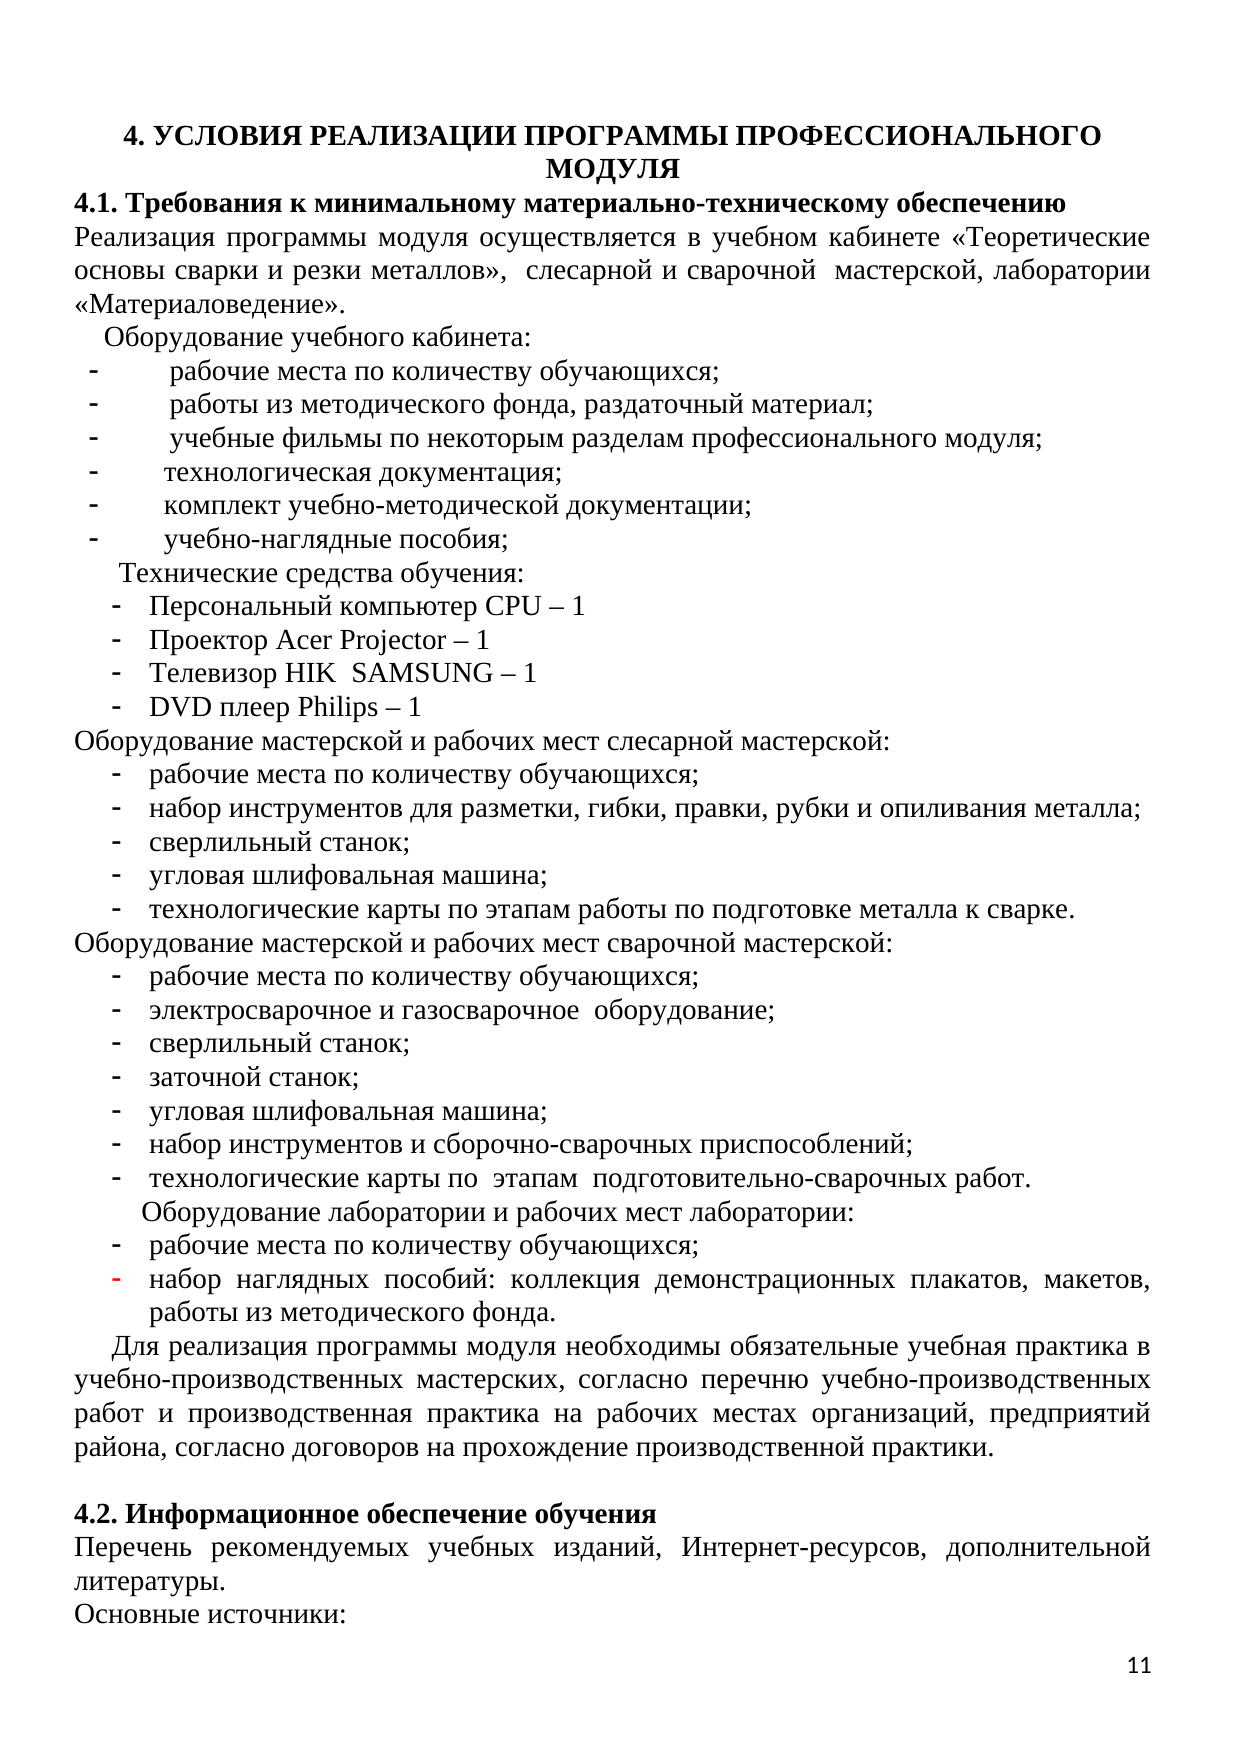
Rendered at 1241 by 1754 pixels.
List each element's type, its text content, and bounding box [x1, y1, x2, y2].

list рабочие места по количеству обучающихся; [111, 1227, 1152, 1261]
list Персональный компьютер CPU – 1 [111, 588, 1152, 622]
subtitle 4.1. Требования к минимальному материально-техническому обеспечению [74, 185, 1152, 219]
list электросварочное и газосварочное оборудование; [111, 992, 1152, 1026]
list Проектор Acer Projector – 1 [111, 622, 1152, 656]
list рабочие места по количеству обучающихся; [89, 353, 1152, 387]
text Оборудование учебного кабинета: [74, 319, 1152, 353]
text Перечень рекомендуемых учебных изданий, Интернет-ресурсов, дополнительной литературы. [74, 1529, 1152, 1596]
list рабочие места по количеству обучающихся; [111, 756, 1152, 790]
list набор инструментов для разметки, гибки, правки, рубки и опиливания металла; [111, 790, 1152, 824]
text Оборудование мастерской и рабочих мест слесарной мастерской: [74, 723, 1152, 756]
list учебно-наглядные пособия; [89, 521, 1152, 555]
text Оборудование мастерской и рабочих мест сварочной мастерской: [74, 925, 1152, 958]
list заточной станок; [111, 1059, 1152, 1093]
list рабочие места по количеству обучающихся; [111, 958, 1152, 992]
list технологическая документация; [89, 454, 1152, 487]
text Реализация программы модуля осуществляется в учебном кабинете «Теоретические основы сварки и резки металлов», слесарной и сварочной мастерской, лаборатории «Материаловедение». [74, 219, 1152, 319]
list набор наглядных пособий: коллекция демонстрационных плакатов, макетов, работы из методического фонда. [111, 1261, 1152, 1328]
list DVD плеер Philips – 1 [111, 689, 1152, 723]
text Основные источники: [74, 1596, 1152, 1630]
list набор инструментов и сборочно-сварочных приспособлений; [111, 1126, 1152, 1160]
list комплект учебно-методической документации; [89, 487, 1152, 521]
list угловая шлифовальная машина; [111, 857, 1152, 891]
list сверлильный станок; [111, 824, 1152, 857]
text Технические средства обучения: [89, 555, 1152, 588]
subtitle 4. условия реализации программы ПРОФЕССИОНАЛЬНОГО МОДУЛЯ [74, 118, 1152, 185]
subtitle 4.2. Информационное обеспечение обучения [74, 1496, 1152, 1529]
list технологические карты по этапам подготовительно-сварочных работ. [111, 1160, 1152, 1194]
list технологические карты по этапам работы по подготовке металла к сварке. [111, 891, 1152, 925]
list угловая шлифовальная машина; [111, 1093, 1152, 1126]
list учебные фильмы по некоторым разделам профессионального модуля; [89, 420, 1152, 454]
list работы из методического фонда, раздаточный материал; [89, 387, 1152, 420]
text Для реализация программы модуля необходимы обязательные учебная практика в учебно-производственных мастерских, согласно перечню учебно-производственных работ и производственная практика на рабочих местах организаций, предприятий района, согласно договоров на прохождение производственной практики. [74, 1328, 1152, 1462]
list сверлильный станок; [111, 1026, 1152, 1059]
text Оборудование лаборатории и рабочих мест лаборатории: [111, 1194, 1152, 1227]
list Телевизор HIK SAMSUNG – 1 [111, 656, 1152, 689]
